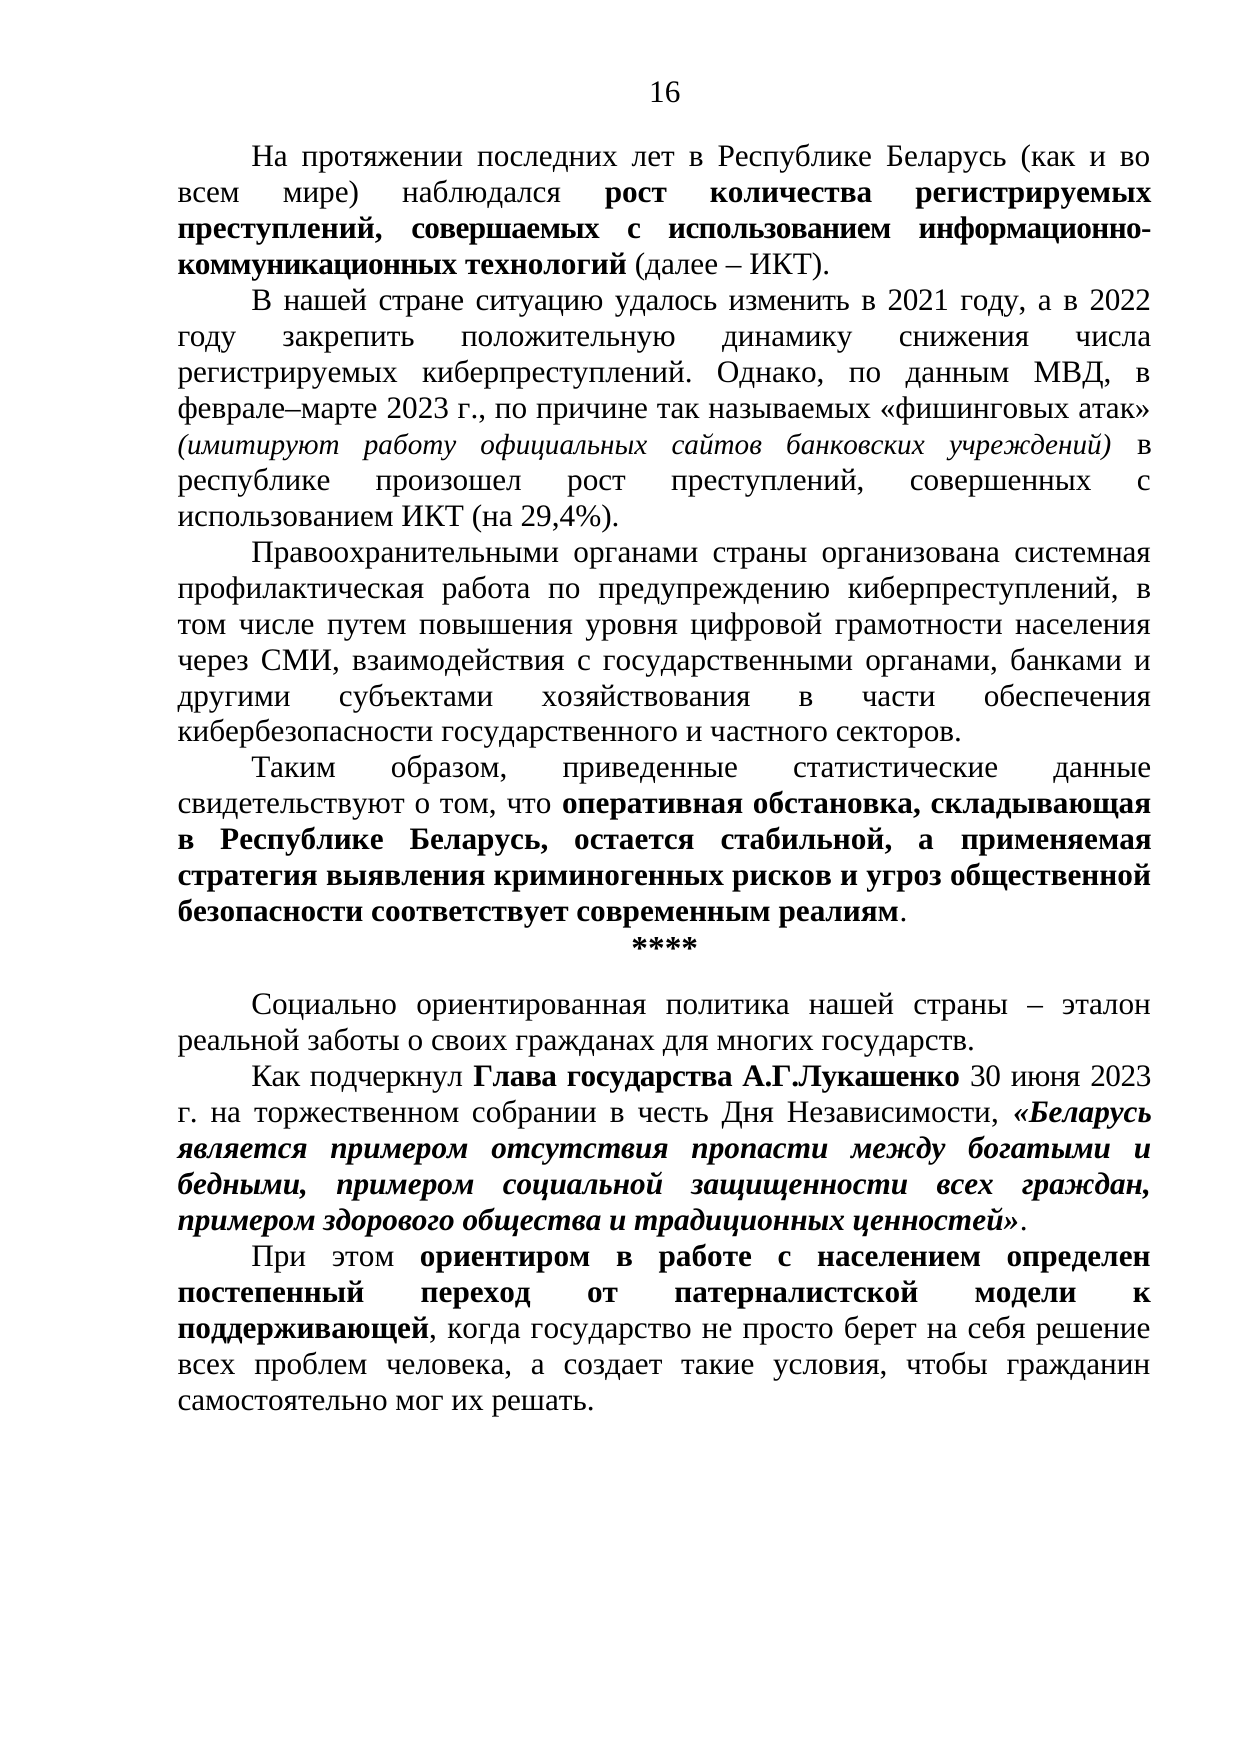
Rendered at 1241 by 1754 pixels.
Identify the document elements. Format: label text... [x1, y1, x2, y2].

text Как подчеркнул Глава государства А.Г.Лукашенко 30 июня 2023 г. на торжественном собрании в честь Дня Независимости, «Беларусь является примером отсутствия пропасти между богатыми и бедными, примером социальной защищенности всех граждан, примером здорового общества и традиционных ценностей». [177, 1057, 1152, 1237]
text При этом ориентиром в работе с населением определен постепенный переход от патерналистской модели к поддерживающей, когда государство не просто берет на себя решение всех проблем человека, а создает такие условия, чтобы гражданин самостоятельно мог их решать. [177, 1237, 1152, 1417]
text **** [177, 928, 1152, 967]
text В нашей стране ситуацию удалось изменить в 2021 году, а в 2022 году закрепить положительную динамику снижения числа регистрируемых киберпреступлений. Однако, по данным МВД, в феврале–марте 2023 г., по причине так называемых «фишинговых атак» (имитируют работу официальных сайтов банковских учреждений) в республике произошел рост преступлений, совершенных с использованием ИКТ (на 29,4%). [177, 281, 1152, 533]
text Социально ориентированная политика нашей страны – эталон реальной заботы о своих гражданах для многих государств. [177, 986, 1152, 1057]
text Правоохранительными органами страны организована системная профилактическая работа по предупреждению киберпреступлений, в том числе путем повышения уровня цифровой грамотности населения через СМИ, взаимодействия с государственными органами, банками и другими субъектами хозяйствования в части обеспечения кибербезопасности государственного и частного секторов. [177, 533, 1152, 749]
text Таким образом, приведенные статистические данные свидетельствуют о том, что оперативная обстановка, складывающая в Республике Беларусь, остается стабильной, а применяемая стратегия выявления криминогенных рисков и угроз общественной безопасности соответствует современным реалиям. [177, 749, 1152, 928]
text На протяжении последних лет в Республике Беларусь (как и во всем мире) наблюдался рост количества регистрируемых преступлений, совершаемых с использованием информационно-коммуникационных технологий (далее – ИКТ). [177, 138, 1152, 281]
